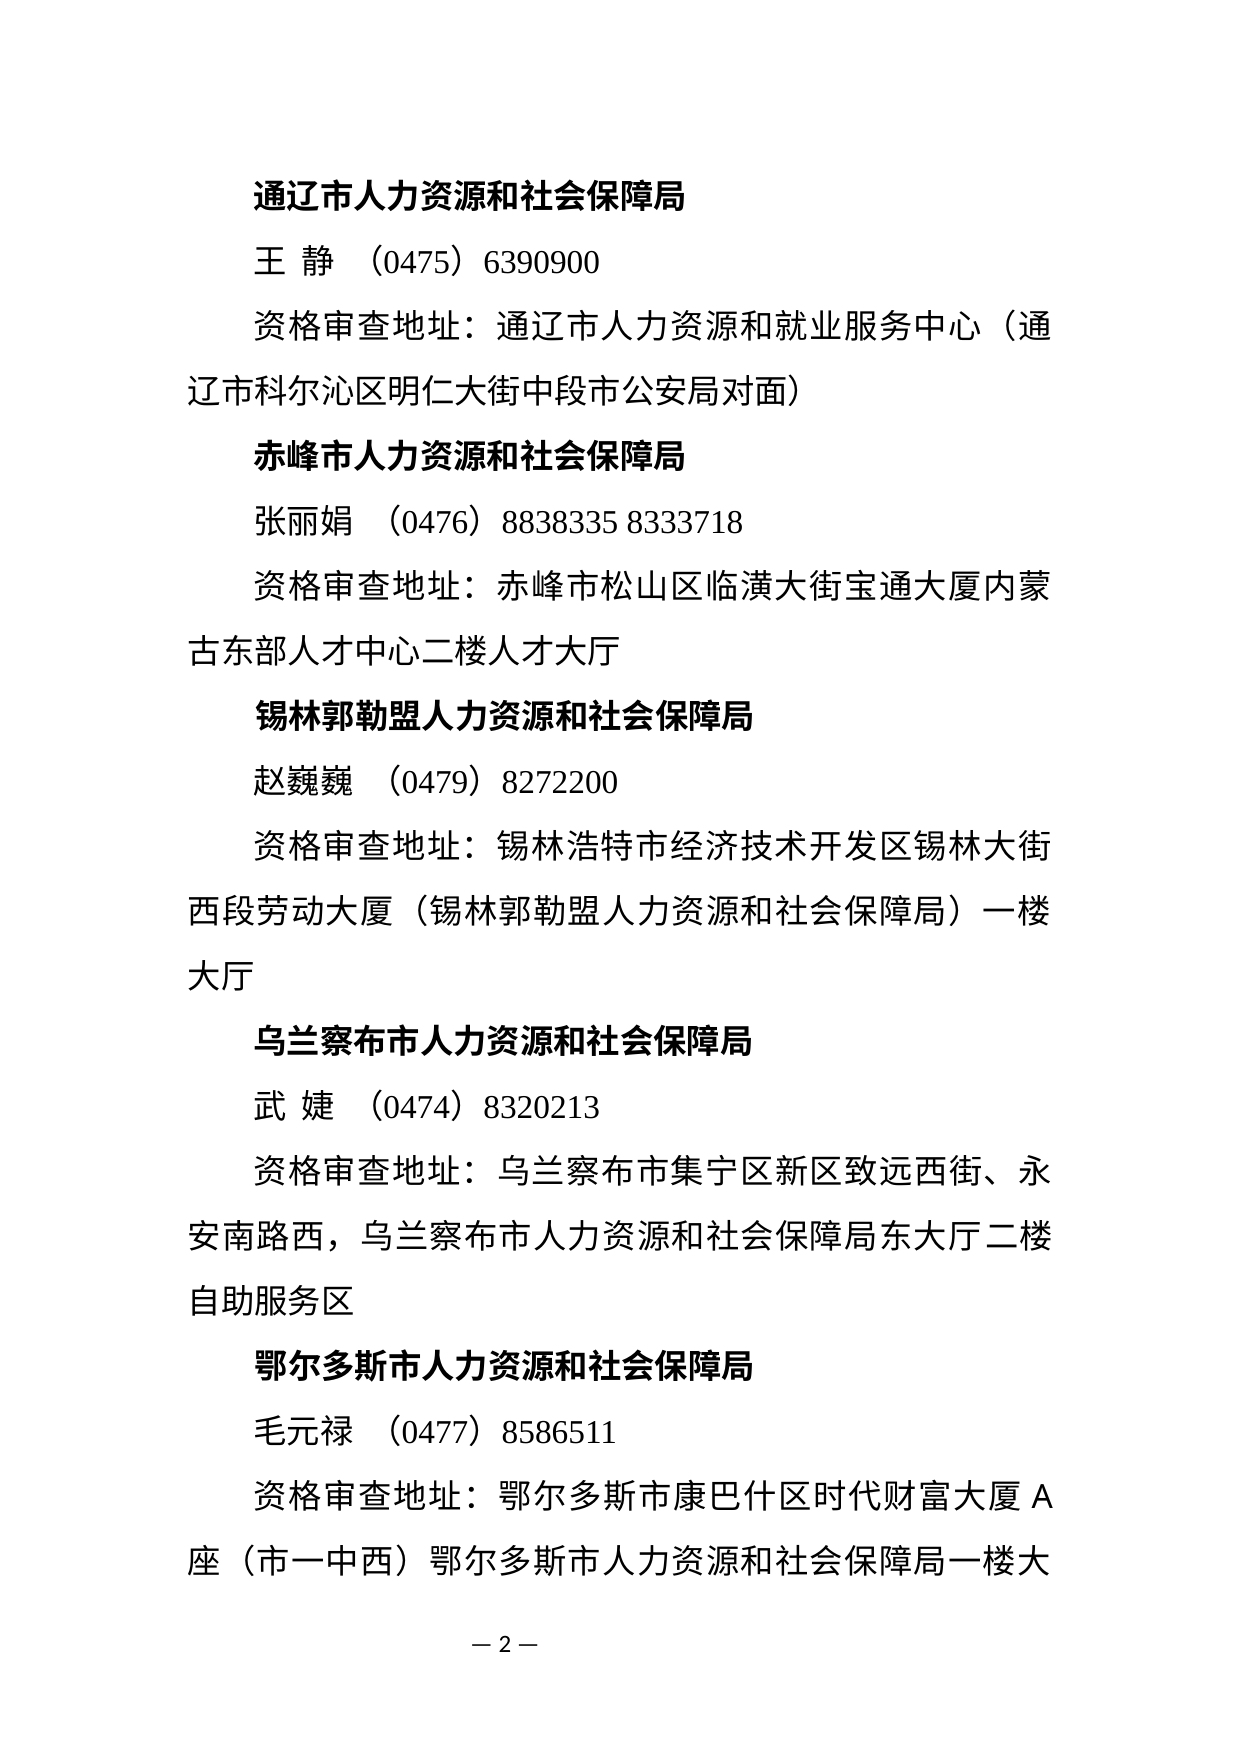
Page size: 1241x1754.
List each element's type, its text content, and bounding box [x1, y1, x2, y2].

text 资格审查地址：锡林浩特市经济技术开发区锡林大街西段劳动大厦（锡林郭勒盟人力资源和社会保障局）一楼大厅 [187, 812, 1053, 1007]
text 鄂尔多斯市人力资源和社会保障局 [187, 1332, 1053, 1397]
text 毛元禄 （0477）8586511 [187, 1397, 1053, 1462]
text 张丽娟 （0476）8838335 8333718 [187, 487, 1053, 552]
text 赤峰市人力资源和社会保障局 [187, 422, 1053, 487]
text 资格审查地址：乌兰察布市集宁区新区致远西街、永安南路西，乌兰察布市人力资源和社会保障局东大厅二楼自助服务区 [187, 1137, 1053, 1332]
text 武 婕 （0474）8320213 [187, 1072, 1053, 1137]
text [187, 1462, 1053, 1592]
text 赵巍巍 （0479）8272200 [187, 747, 1053, 812]
text 通辽市人力资源和社会保障局 [187, 162, 1053, 227]
text 锡林郭勒盟人力资源和社会保障局 [187, 682, 1053, 747]
text 资格审查地址：赤峰市松山区临潢大街宝通大厦内蒙古东部人才中心二楼人才大厅 [187, 552, 1053, 682]
text 王 静 （0475）6390900 [187, 227, 1053, 292]
text 乌兰察布市人力资源和社会保障局 [187, 1007, 1053, 1072]
text 资格审查地址：通辽市人力资源和就业服务中心（通辽市科尔沁区明仁大街中段市公安局对面） [187, 292, 1053, 422]
